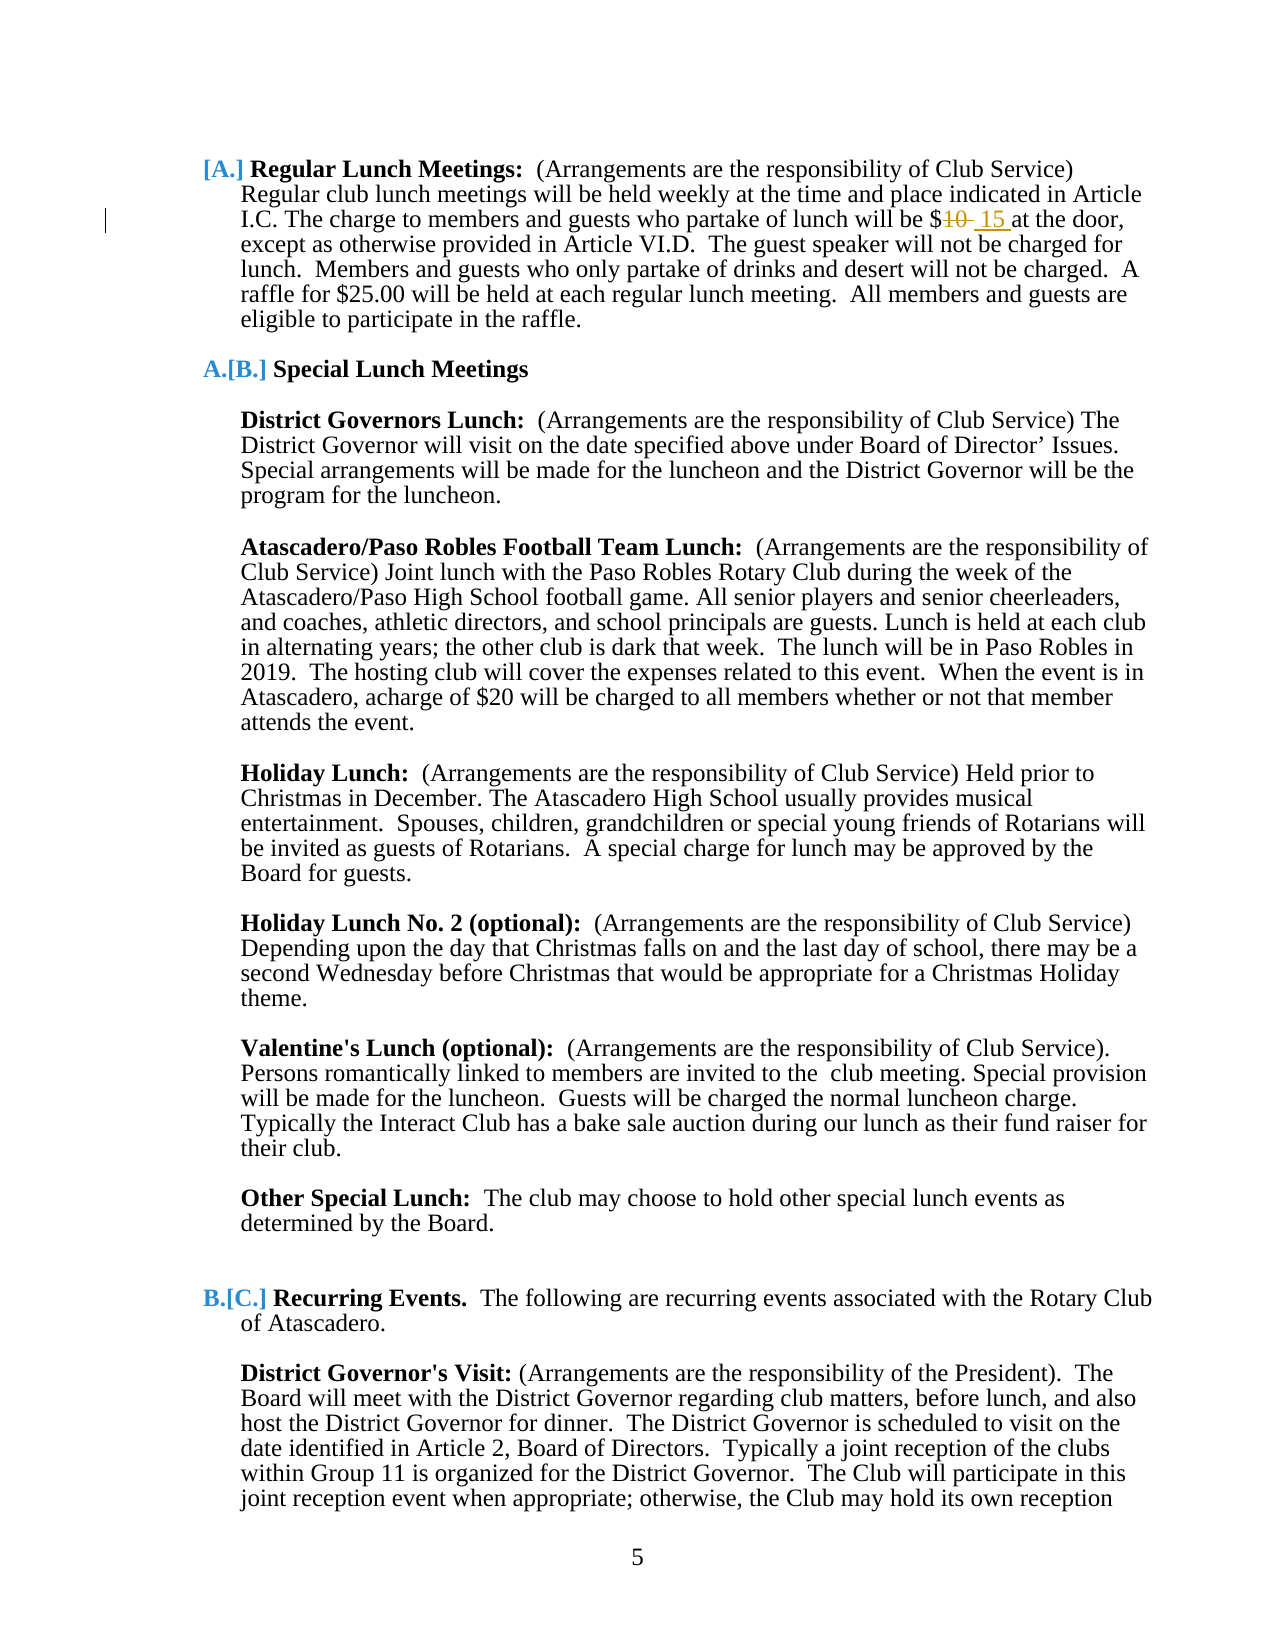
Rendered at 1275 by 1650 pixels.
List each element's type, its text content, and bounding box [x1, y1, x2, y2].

list Special Lunch Meetings [203, 357, 1155, 382]
text Atascadero/Paso Robles Football Team Lunch: (Arrangements are the responsibility of Club Service) Joint lunch with the Paso Robles Rotary Club during the week of the Atascadero/Paso High School football game. All senior players and senior cheerleaders, and coaches, athletic directors, and school principals are guests. Lunch is held at each club in alternating years; the other club is dark that week. The lunch will be in Paso Robles in 2019. The hosting club will cover the expenses related to this event. When the event is in Atascadero, acharge of $20 will be charged to all members whether or not that member attends the event. [240, 535, 1155, 735]
list Regular Lunch Meetings: (Arrangements are the responsibility of Club Service) Regular club lunch meetings will be held weekly at the time and place indicated in Article I.C. The charge to members and guests who partake of lunch will be $at the door, except as otherwise provided in Article VI.D. The guest speaker will not be charged for lunch. Members and guests who only partake of drinks and desert will not be charged. A raffle for $25.00 will be held at each regular lunch meeting. All members and guests are eligible to participate in the raffle. [203, 157, 1155, 332]
text Holiday Lunch: (Arrangements are the responsibility of Club Service) Held prior to Christmas in December. The Atascadero High School usually provides musical entertainment. Spouses, children, grandchildren or special young friends of Rotarians will be invited as guests of Rotarians. A special charge for lunch may be approved by the Board for guests. [240, 761, 1155, 886]
text Holiday Lunch No. 2 (optional): (Arrangements are the responsibility of Club Service) Depending upon the day that Christmas falls on and the last day of school, there may be a second Wednesday before Christmas that would be appropriate for a Christmas Holiday theme. [240, 911, 1155, 1011]
list Recurring Events. The following are recurring events associated with the Rotary Club of Atascadero. [203, 1286, 1155, 1336]
text District Governors Lunch: (Arrangements are the responsibility of Club Service) The District Governor will visit on the date specified above under Board of Director’ Issues. Special arrangements will be made for the luncheon and the District Governor will be the program for the luncheon. [240, 408, 1155, 508]
text Valentine's Lunch (optional): (Arrangements are the responsibility of Club Service). Persons romantically linked to members are invited to the club meeting. Special provision will be made for the luncheon. Guests will be charged the normal luncheon charge. Typically the Interact Club has a bake sale auction during our lunch as their fund raiser for their club. [240, 1036, 1155, 1161]
text Other Special Lunch: The club may choose to hold other special lunch events as determined by the Board. [240, 1186, 1155, 1236]
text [240, 1361, 1155, 1511]
